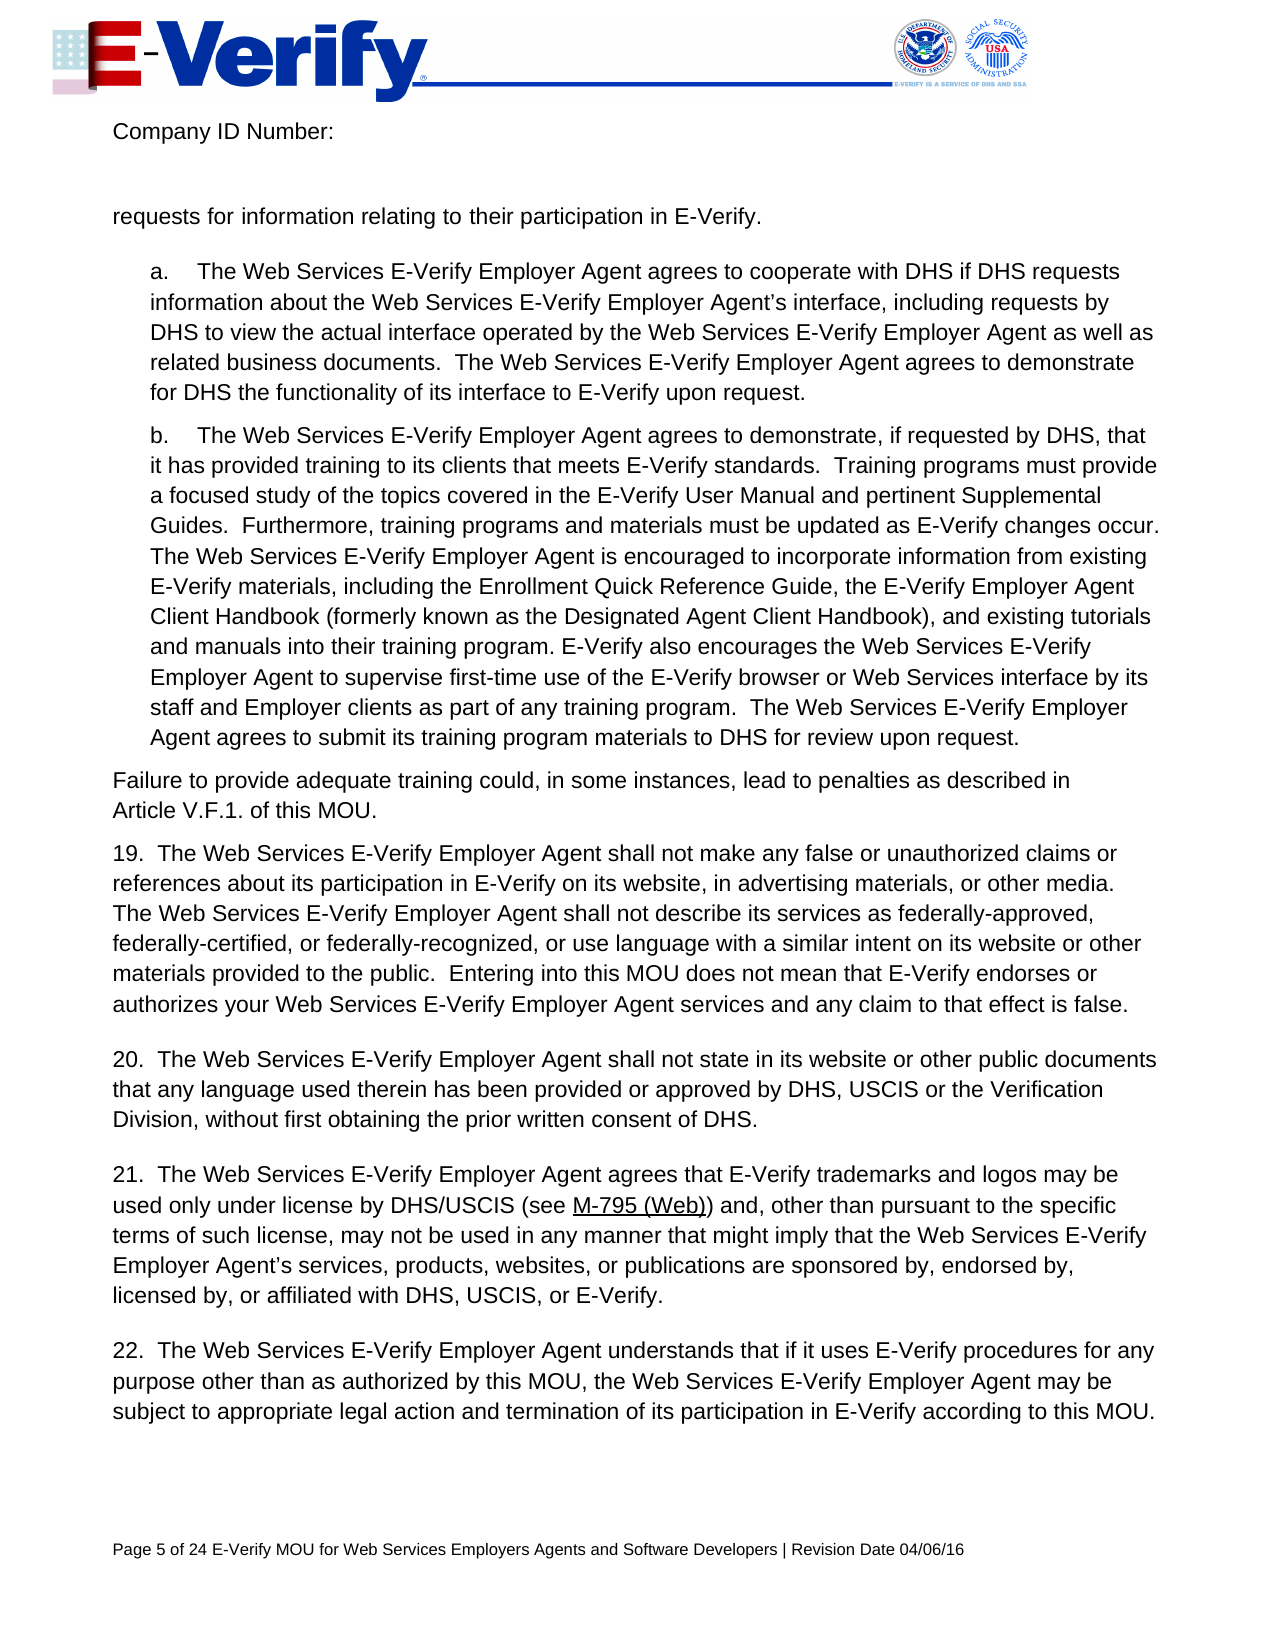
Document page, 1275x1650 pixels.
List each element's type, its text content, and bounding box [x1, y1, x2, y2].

list The Web Services E-Verify Employer Agent agrees to cooperate with DHS if DHS requests information about the Web Services E-Verify Employer Agent’s interface, including requests by DHS to view the actual interface operated by the Web Services E-Verify Employer Agent as well as related business documents. The Web Services E-Verify Employer Agent agrees to demonstrate for DHS the functionality of its interface to E-Verify upon request. [150, 258, 1162, 406]
list The Web Services E-Verify Employer Agent shall not make any false or unauthorized claims or references about its participation in E-Verify on its website, in advertising materials, or other media. The Web Services E-Verify Employer Agent shall not describe its services as federally-approved, federally-certified, or federally-recognized, or use language with a similar intent on its website or other materials provided to the public. Entering into this MOU does not mean that E-Verify endorses or authorizes your Web Services E-Verify Employer Agent services and any claim to that effect is false. [112, 839, 1162, 1017]
text Failure to provide adequate training could, in some instances, lead to penalties as described in Article V.F.1. of this MOU. [112, 767, 1162, 823]
picture [52, 19, 1028, 102]
list The Web Services E-Verify Employer Agent understands that if it uses E-Verify procedures for any purpose other than as authorized by this MOU, the Web Services E-Verify Employer Agent may be subject to appropriate legal action and termination of its participation in E-Verify according to this MOU. [112, 1337, 1162, 1424]
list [112, 203, 1162, 229]
list The Web Services E-Verify Employer Agent shall not state in its website or other public documents that any language used therein has been provided or approved by DHS, USCIS or the Verification Division, without first obtaining the prior written consent of DHS. [112, 1046, 1162, 1133]
list The Web Services E-Verify Employer Agent agrees to demonstrate, if requested by DHS, that it has provided training to its clients that meets E-Verify standards. Training programs must provide a focused study of the topics covered in the E-Verify User Manual and pertinent Supplemental Guides. Furthermore, training programs and materials must be updated as E-Verify changes occur. The Web Services E-Verify Employer Agent is encouraged to incorporate information from existing E-Verify materials, including the Enrollment Quick Reference Guide, the E-Verify Employer Agent Client Handbook (formerly known as the Designated Agent Client Handbook), and existing tutorials and manuals into their training program. E-Verify also encourages the Web Services E-Verify Employer Agent to supervise first-time use of the E-Verify browser or Web Services interface by its staff and Employer clients as part of any training program. The Web Services E-Verify Employer Agent agrees to submit its training program materials to DHS for review upon request. [150, 422, 1162, 750]
list The Web Services E-Verify Employer Agent agrees that E-Verify trademarks and logos may be used only under license by DHS/USCIS (see M-795 (Web)) and, other than pursuant to the specific terms of such license, may not be used in any manner that might imply that the Web Services E-Verify Employer Agent’s services, products, websites, or publications are sponsored by, endorsed by, licensed by, or affiliated with DHS, USCIS, or E-Verify. [112, 1161, 1162, 1309]
